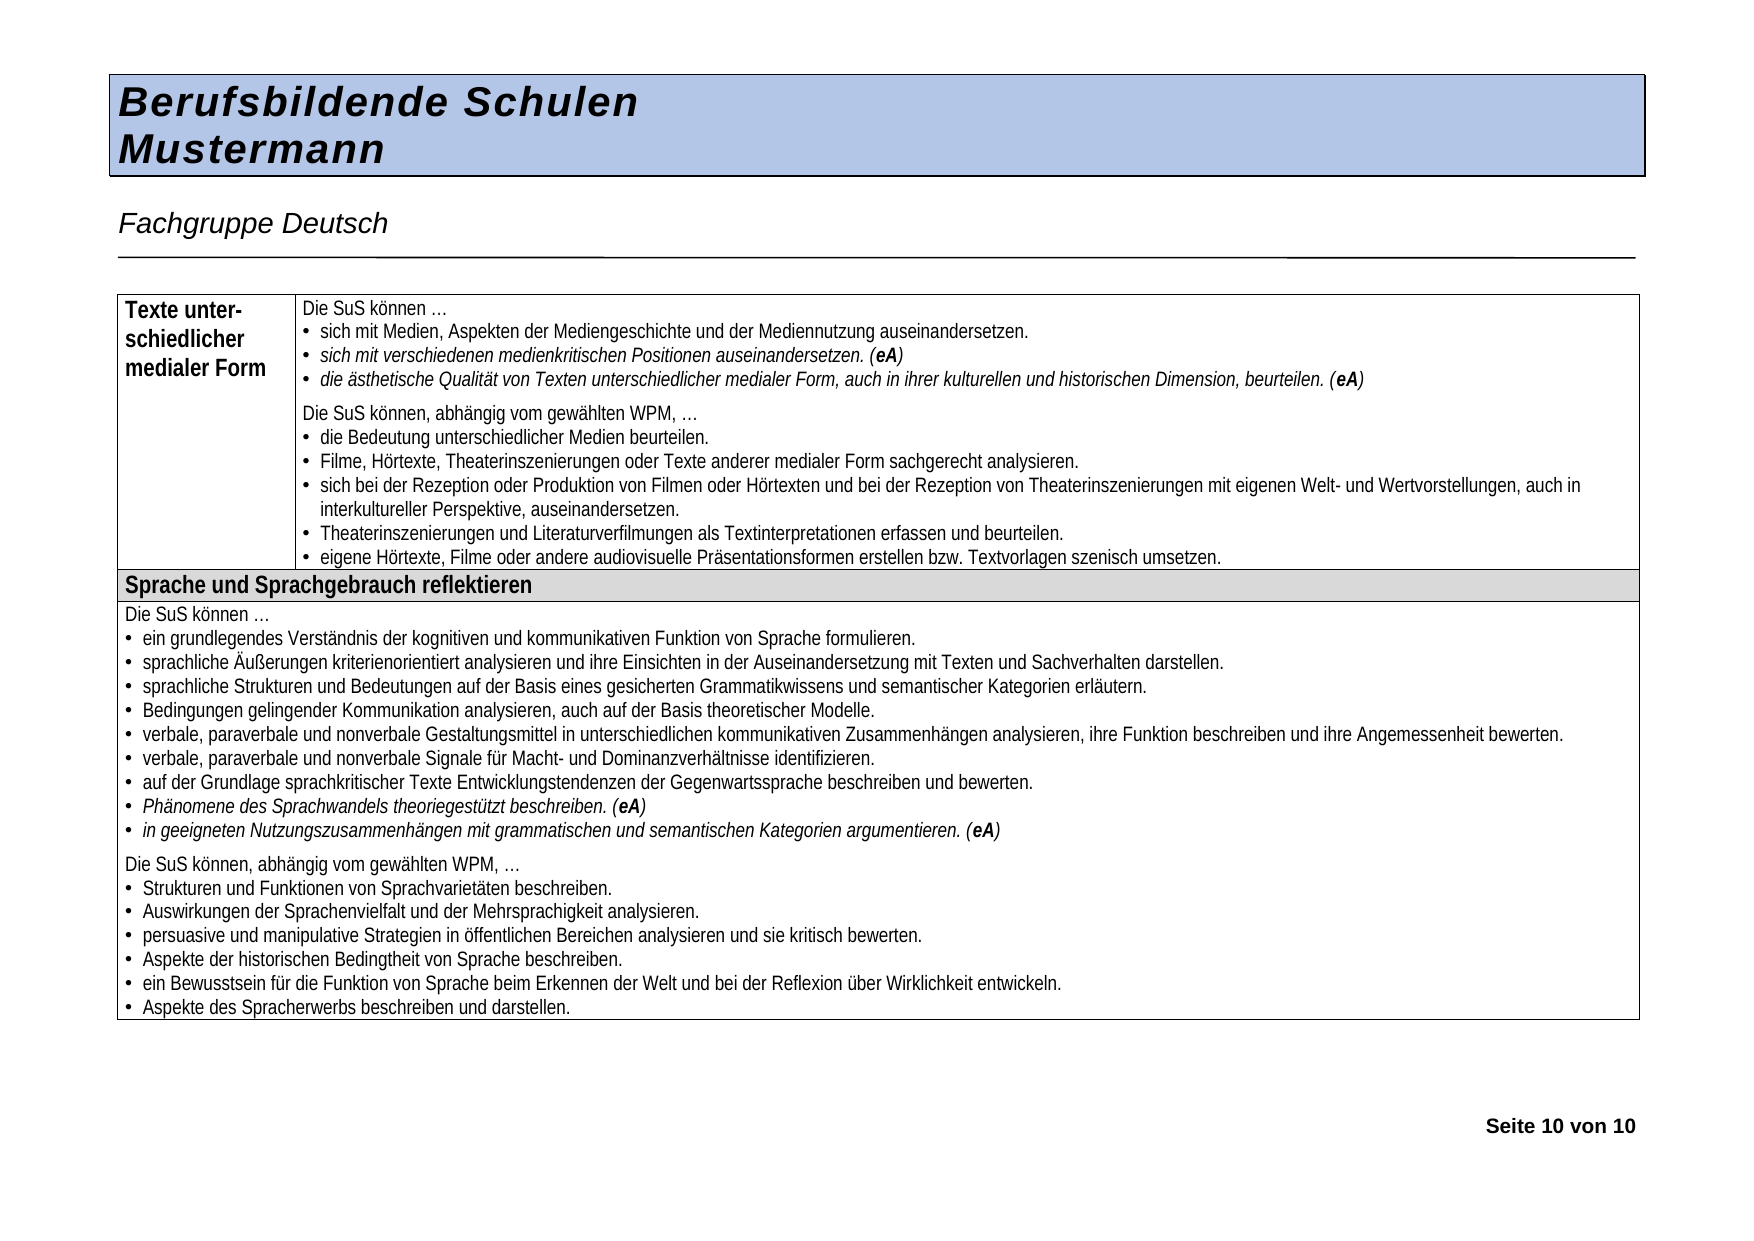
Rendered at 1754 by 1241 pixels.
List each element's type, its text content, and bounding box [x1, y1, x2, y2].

table_cell Sprache und Sprachgebrauch reflektieren [118, 570, 1639, 601]
table_cell Die SuS können … sich mit Medien, Aspekten der Mediengeschichte und der Mediennutzung auseinandersetzen. sich mit verschiedenen medienkritischen Positionen auseinandersetzen. (eA) die ästhetische Qualität von Texten unterschiedlicher medialer Form, auch in ihrer kulturellen und historischen Dimension, beurteilen. (eA) Die SuS können, abhängig vom gewählten WPM, … die Bedeutung unterschiedlicher Medien beurteilen. Filme, Hörtexte, Theaterinszenierungen oder Texte anderer medialer Form sachgerecht analysieren. sich bei der Rezeption oder Produktion von Filmen oder Hörtexten und bei der Rezeption von Theaterinszenierungen mit eigenen Welt- und Wertvorstellungen, auch in interkultureller Perspektive, auseinandersetzen. Theaterinszenierungen und Literaturverfilmungen als Textinterpretationen erfassen und beurteilen. eigene Hörtexte, Filme oder andere audiovisuelle Präsentationsformen erstellen bzw. Textvorlagen szenisch umsetzen. [296, 295, 1639, 568]
table_cell Die SuS können … ein grundlegendes Verständnis der kognitiven und kommunikativen Funktion von Sprache formulieren. sprachliche Äußerungen kriterienorientiert analysieren und ihre Einsichten in der Auseinandersetzung mit Texten und Sachverhalten darstellen. sprachliche Strukturen und Bedeutungen auf der Basis eines gesicherten Grammatikwissens und semantischer Kategorien erläutern. Bedingungen gelingender Kommunikation analysieren, auch auf der Basis theoretischer Modelle. verbale, paraverbale und nonverbale Gestaltungsmittel in unterschiedlichen kommunikativen Zusammenhängen analysieren, ihre Funktion beschreiben und ihre Angemessenheit bewerten. verbale, paraverbale und nonverbale Signale für Macht- und Dominanzverhältnisse identifizieren. auf der Grundlage sprachkritischer Texte Entwicklungstendenzen der Gegenwartssprache beschreiben und bewerten. Phänomene des Sprachwandels theoriegestützt beschreiben. (eA) in geeigneten Nutzungszusammenhängen mit grammatischen und semantischen Kategorien argumentieren. (eA) Die SuS können, abhängig vom gewählten WPM, … Strukturen und Funktionen von Sprachvarietäten beschreiben. Auswirkungen der Sprachenvielfalt und der Mehrsprachigkeit analysieren. persuasive und manipulative Strategien in öffentlichen Bereichen analysieren und sie kritisch bewerten. Aspekte der historischen Bedingtheit von Sprache beschreiben. ein Bewusstsein für die Funktion von Sprache beim Erkennen der Welt und bei der Reflexion über Wirklichkeit entwickeln. Aspekte des Spracherwerbs beschreiben und darstellen. [118, 602, 1639, 1019]
table_cell Texte unter-schiedlicher medialer Form [118, 295, 295, 568]
